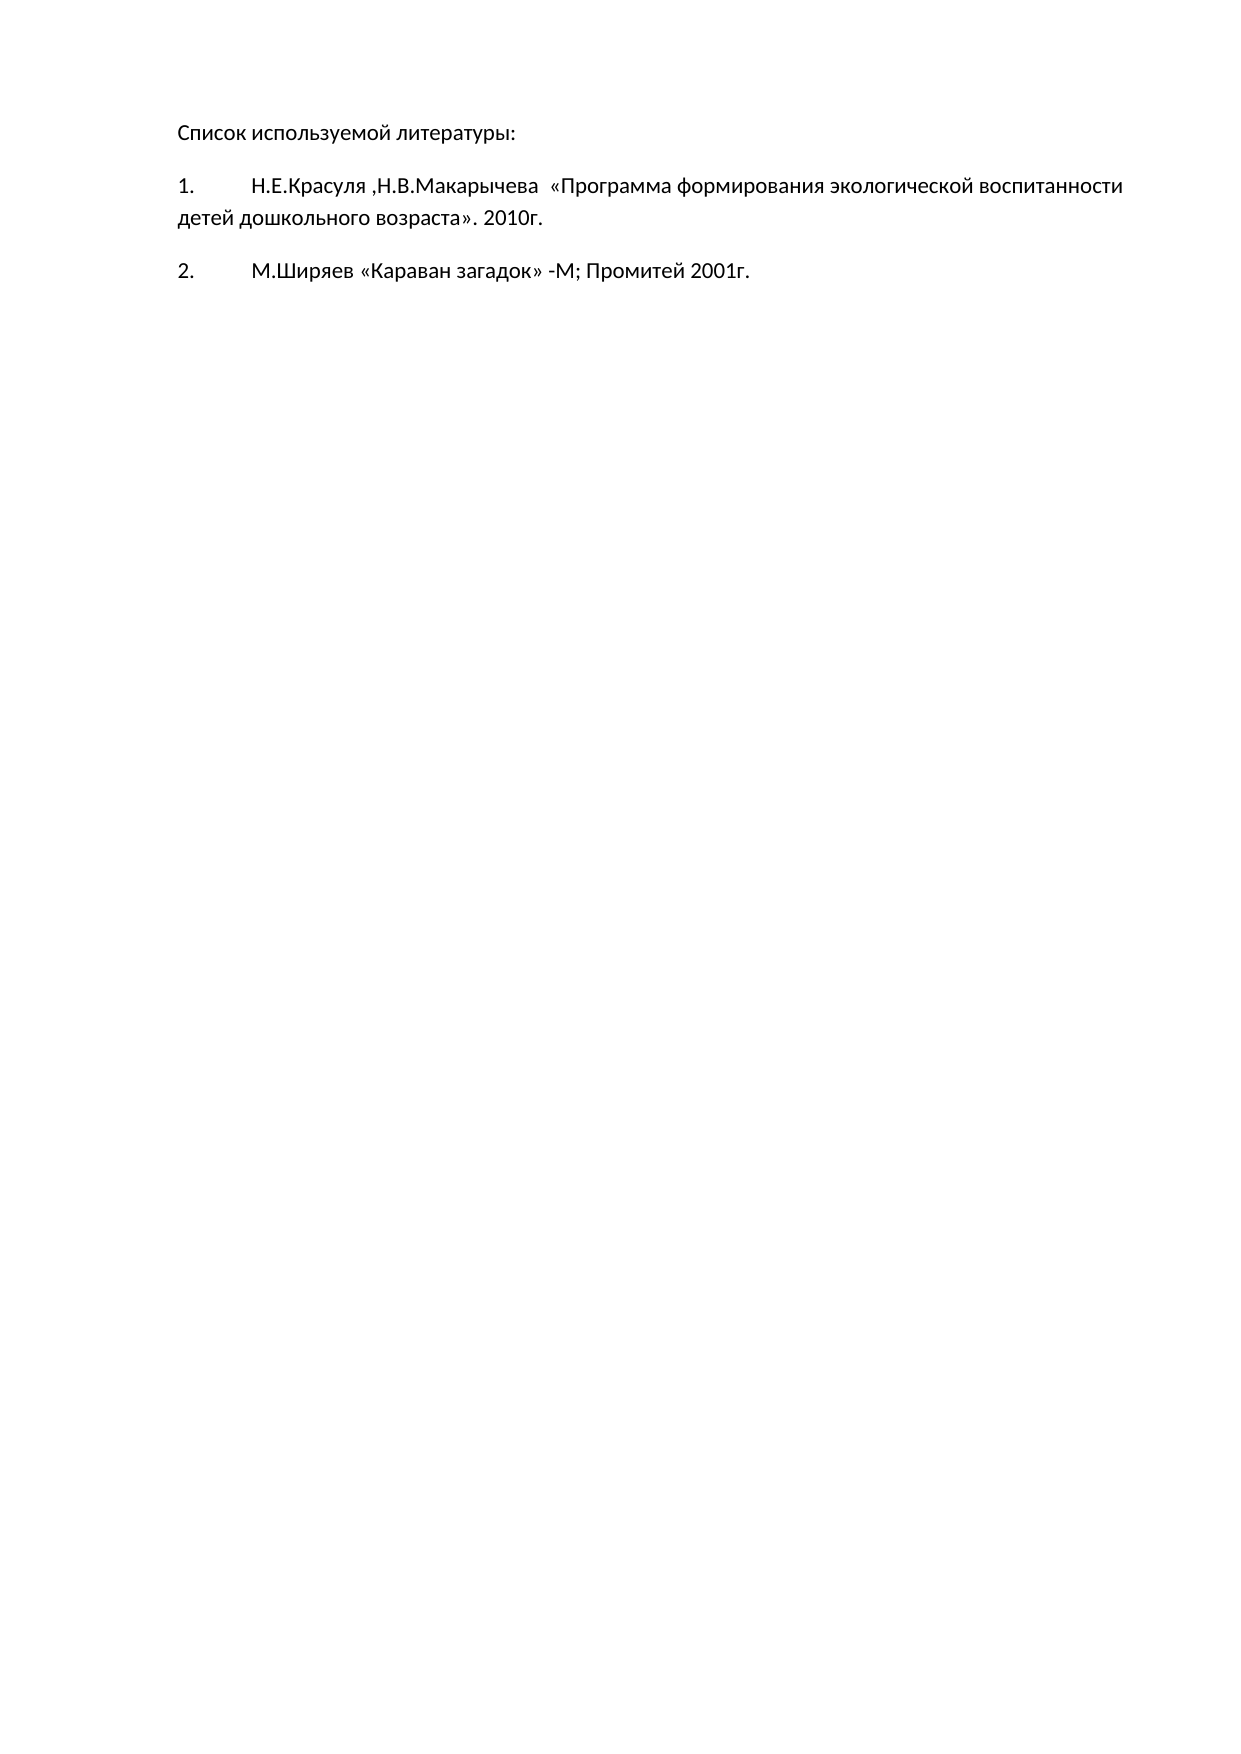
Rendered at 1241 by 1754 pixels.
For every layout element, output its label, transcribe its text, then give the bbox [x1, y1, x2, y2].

text 1. Н.Е.Красуля ,Н.В.Макарычева «Программа формирования экологической воспитанности детей дошкольного возраста». 2010г. [177, 171, 1152, 231]
text 2. М.Ширяев «Караван загадок» -М; Промитей 2001г. [177, 256, 1152, 284]
text Список используемой литературы: [177, 118, 1152, 146]
